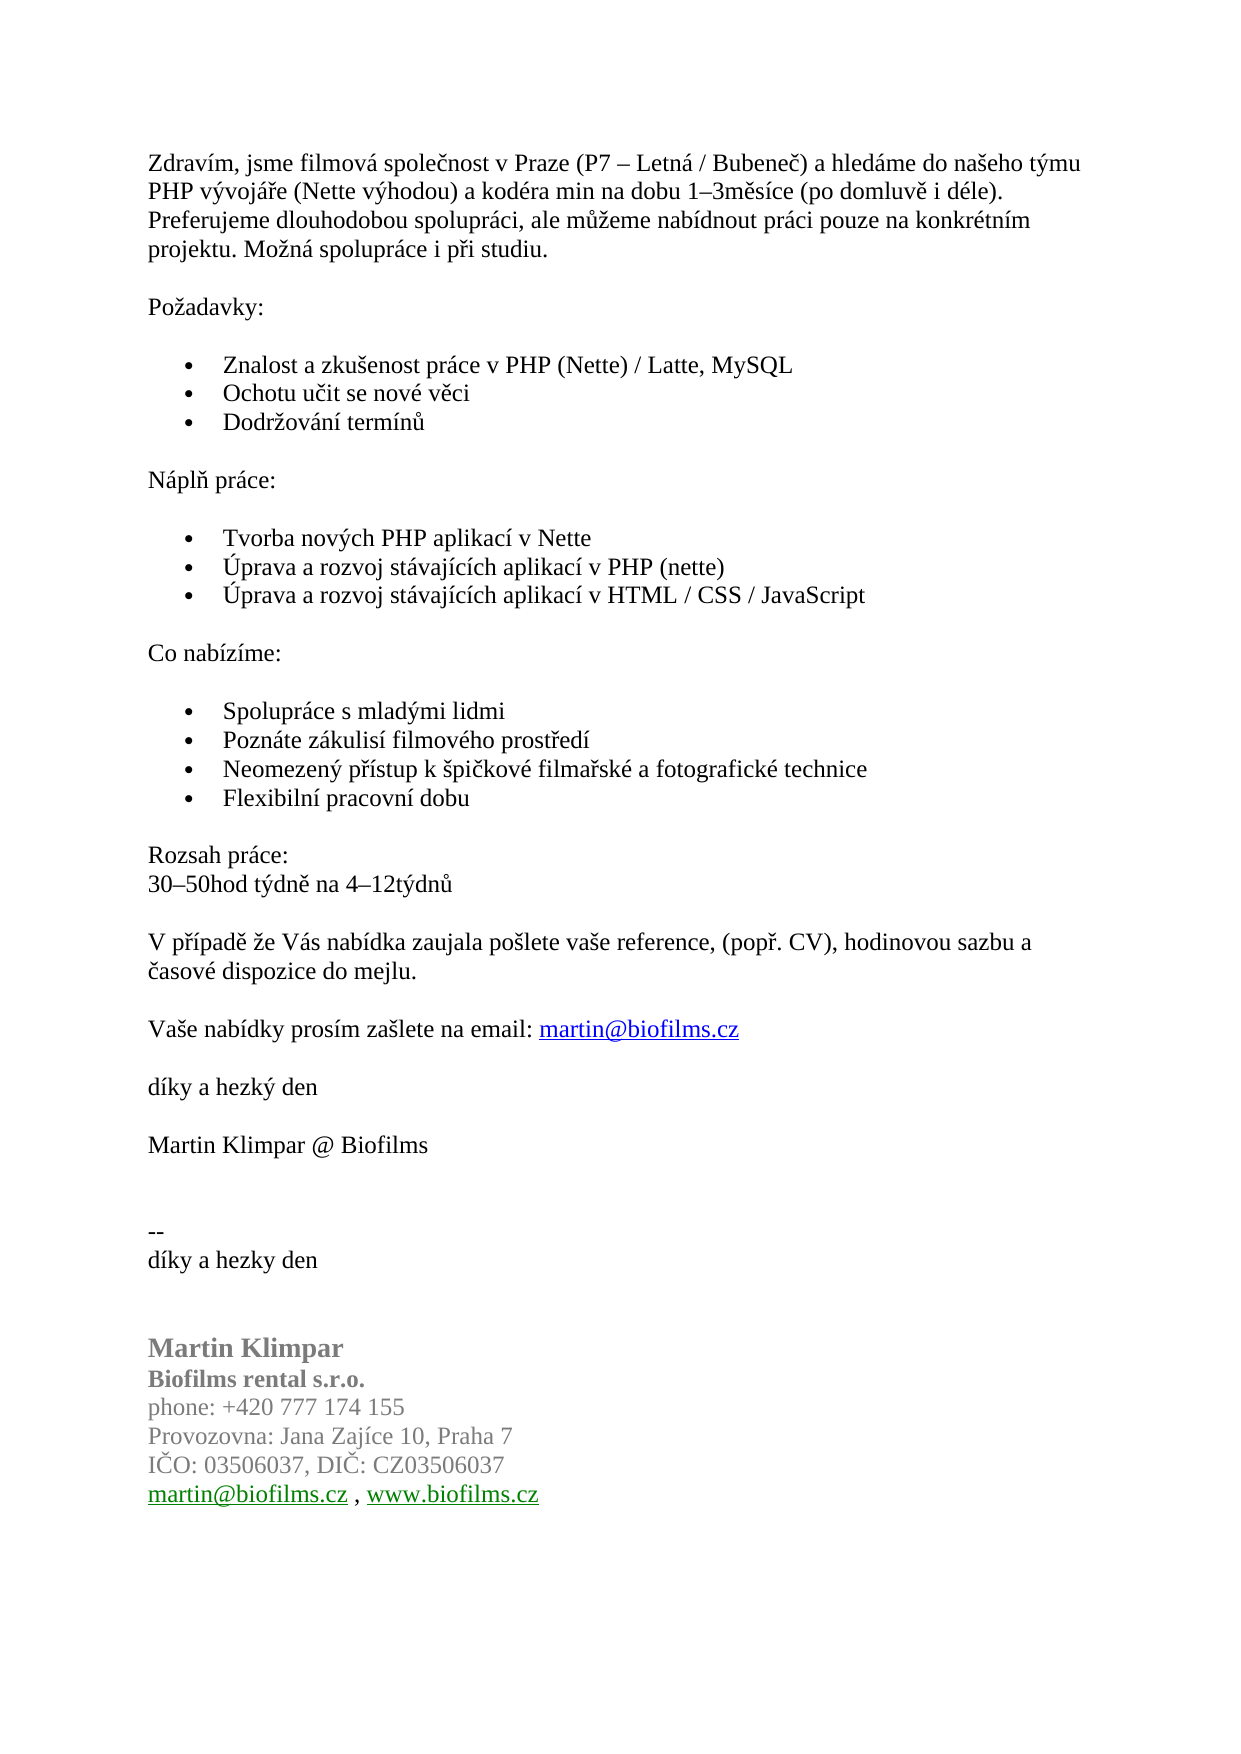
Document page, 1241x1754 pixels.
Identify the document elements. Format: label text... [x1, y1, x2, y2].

text -- díky a hezky den Martin Klimpar Biofilms rental s.r.o. phone: +420 777 174 155 Provozovna: Jana Zajíce 10, Praha 7 IČO: 03506037, DIČ: CZ03506037 martin@biofilms.cz , www.biofilms.cz [148, 1216, 1093, 1507]
text Rozsah práce: 30–50hod týdně na 4–12týdnů [148, 841, 1093, 898]
text Náplň práce: [148, 465, 1093, 494]
text Vaše nabídky prosím zašlete na email: martin@biofilms.cz [148, 1014, 1093, 1043]
text Martin Klimpar @ Biofilms [148, 1130, 1093, 1158]
list Úprava a rozvoj stávajících aplikací v HTML / CSS / JavaScript [185, 581, 1093, 609]
text Co nabízíme: [148, 638, 1093, 667]
list Poznáte zákulisí filmového prostředí [185, 725, 1093, 754]
list Flexibilní pracovní dobu [185, 783, 1093, 811]
list Neomezený přístup k špičkové filmařské a fotografické technice [185, 754, 1093, 783]
text Požadavky: [148, 292, 1093, 321]
list Znalost a zkušenost práce v PHP (Nette) / Latte, MySQL [185, 350, 1093, 378]
list Dodržování termínů [185, 407, 1093, 436]
list Ochotu učit se nové věci [185, 378, 1093, 407]
text Zdravím, jsme filmová společnost v Praze (P7 – Letná / Bubeneč) a hledáme do našeho týmu PHP vývojáře (Nette výhodou) a kodéra min na dobu 1–3měsíce (po domluvě i déle). Preferujeme dlouhodobou spolupráci, ale můžeme nabídnout práci pouze na konkrétním projektu. Možná spolupráce i při studiu. [148, 148, 1093, 263]
text V případě že Vás nabídka zaujala pošlete vaše reference, (popř. CV), hodinovou sazbu a časové dispozice do mejlu. [148, 927, 1093, 985]
text díky a hezký den [148, 1072, 1093, 1101]
list Tvorba nových PHP aplikací v Nette [185, 523, 1093, 552]
list Úprava a rozvoj stávajících aplikací v PHP (nette) [185, 552, 1093, 581]
list Spolupráce s mladými lidmi [185, 696, 1093, 725]
